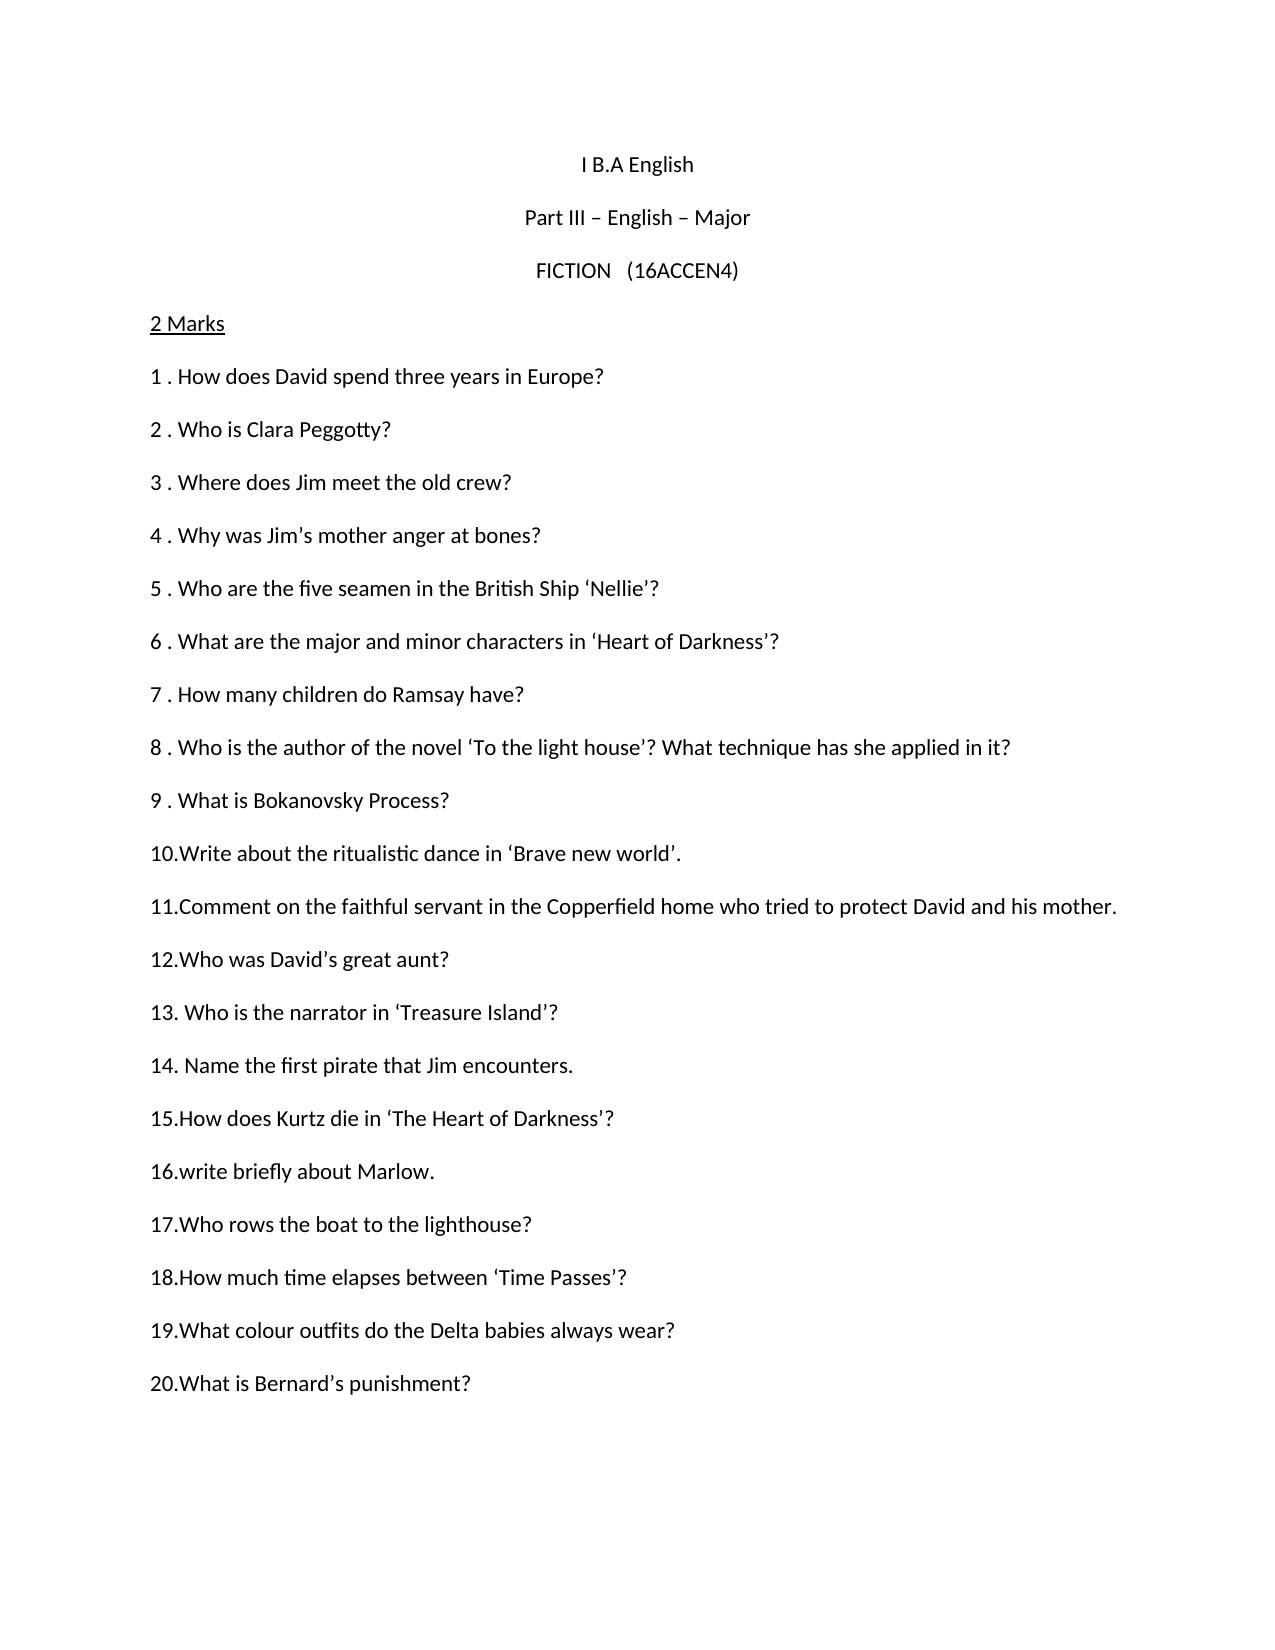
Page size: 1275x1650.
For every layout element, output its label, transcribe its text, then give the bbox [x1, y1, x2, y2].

text 3 . Where does Jim meet the old crew? [150, 468, 1125, 496]
text Part III – English – Major [150, 203, 1125, 231]
text 1 . How does David spend three years in Europe? [150, 362, 1125, 390]
text 12.Who was David’s great aunt? [150, 945, 1125, 973]
text I B.A English [150, 150, 1125, 178]
text FICTION (16ACCEN4) [150, 256, 1125, 284]
text 5 . Who are the five seamen in the British Ship ‘Nellie’? [150, 574, 1125, 602]
text 6 . What are the major and minor characters in ‘Heart of Darkness’? [150, 627, 1125, 655]
text 13. Who is the narrator in ‘Treasure Island’? [150, 998, 1125, 1026]
text 15.How does Kurtz die in ‘The Heart of Darkness’? [150, 1104, 1125, 1132]
text 2 . Who is Clara Peggotty? [150, 415, 1125, 443]
text 9 . What is Bokanovsky Process? [150, 786, 1125, 814]
text 2 Marks [150, 309, 1125, 337]
text 11.Comment on the faithful servant in the Copperfield home who tried to protect David and his mother. [150, 892, 1125, 920]
text 14. Name the first pirate that Jim encounters. [150, 1051, 1125, 1079]
text 16.write briefly about Marlow. [150, 1157, 1125, 1185]
text 8 . Who is the author of the novel ‘To the light house’? What technique has she applied in it? [150, 733, 1125, 761]
text 18.How much time elapses between ‘Time Passes’? [150, 1263, 1125, 1291]
text 4 . Why was Jim’s mother anger at bones? [150, 521, 1125, 549]
text 19.What colour outfits do the Delta babies always wear? [150, 1316, 1125, 1344]
text 17.Who rows the boat to the lighthouse? [150, 1210, 1125, 1238]
text 10.Write about the ritualistic dance in ‘Brave new world’. [150, 839, 1125, 867]
text 20.What is Bernard’s punishment? [150, 1369, 1125, 1397]
text 7 . How many children do Ramsay have? [150, 680, 1125, 708]
